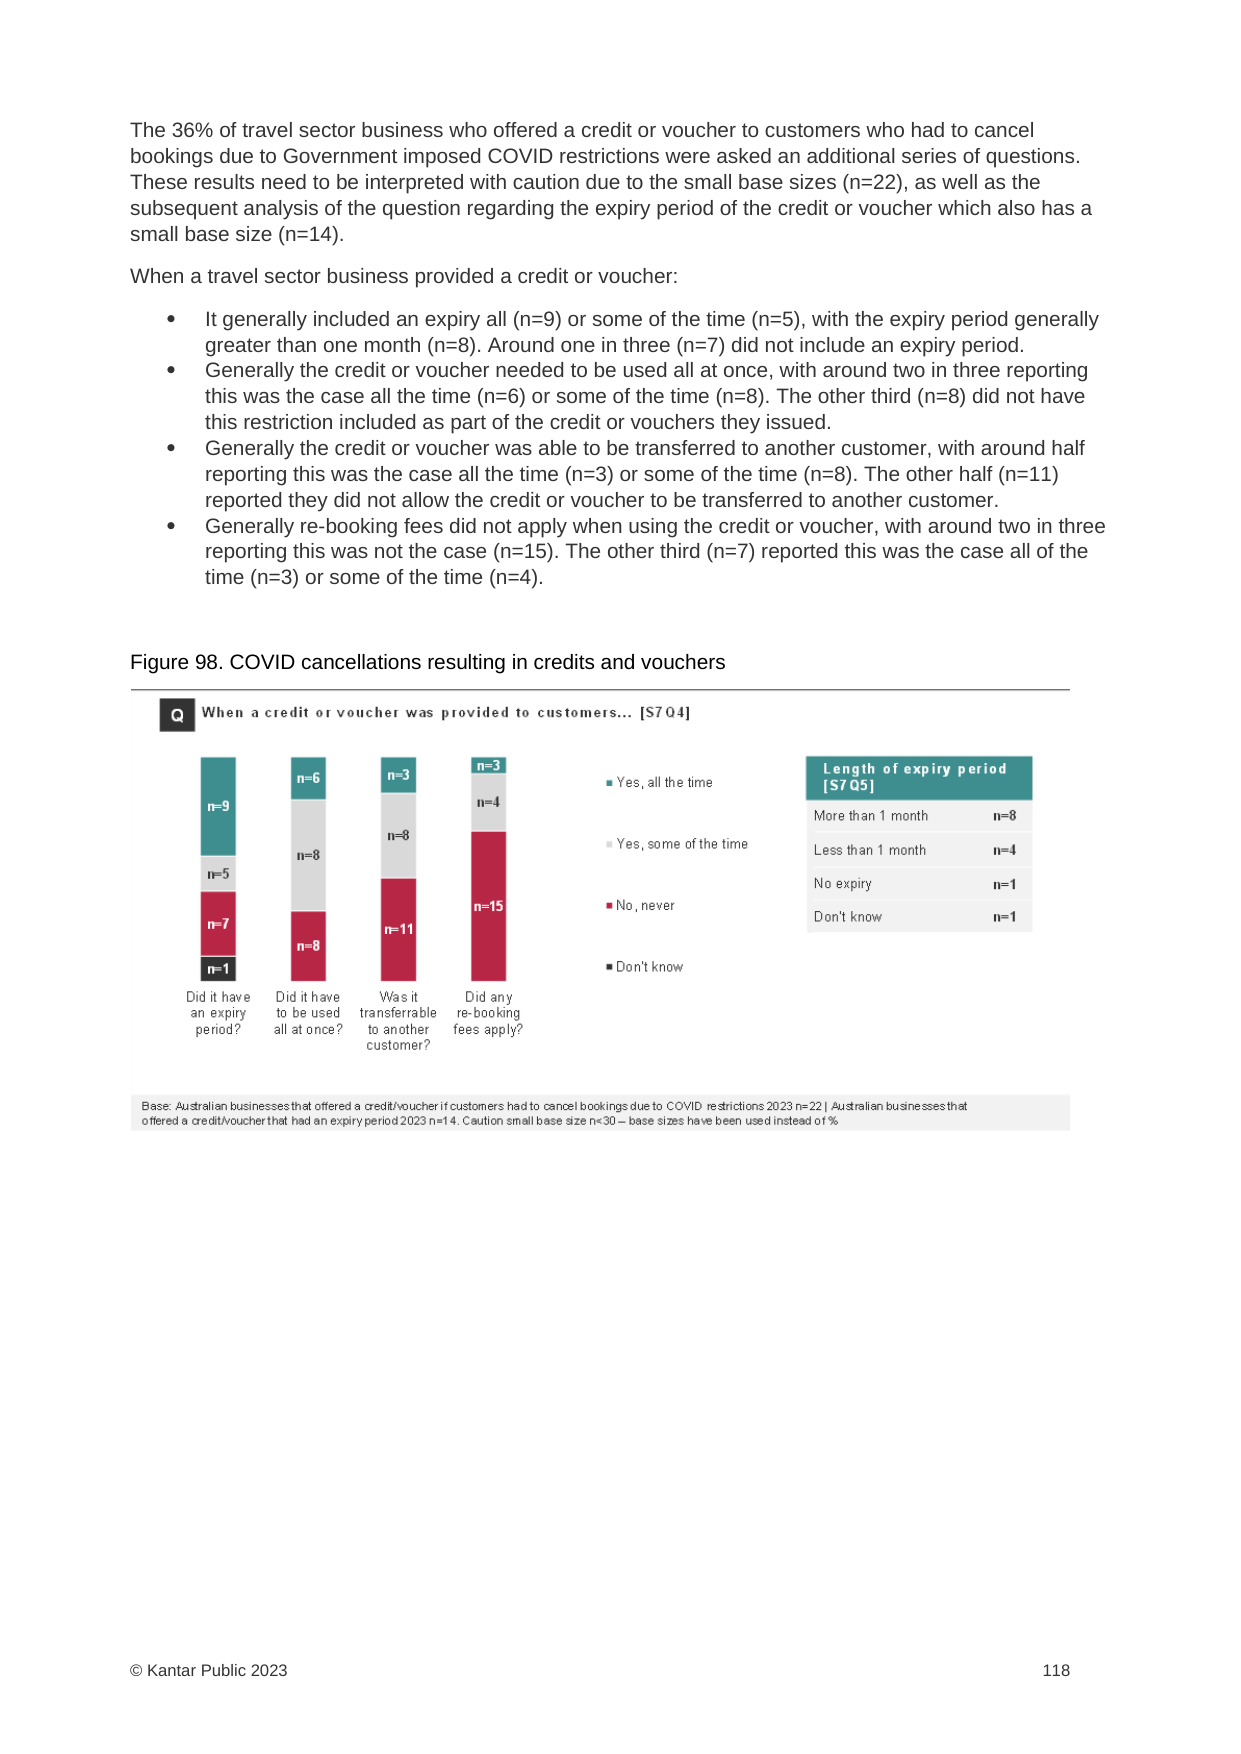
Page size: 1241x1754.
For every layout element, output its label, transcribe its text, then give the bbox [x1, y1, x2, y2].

text The 36% of travel sector business who offered a credit or voucher to customers who had to cancel bookings due to Government imposed COVID restrictions were asked an additional series of questions. These results need to be interpreted with caution due to the small base sizes (n=22), as well as the subsequent analysis of the question regarding the expiry period of the credit or voucher which also has a small base size (n=14). [130, 118, 1110, 245]
list Generally the credit or voucher was able to be transferred to another customer, with around half reporting this was the case all the time (n=3) or some of the time (n=8). The other half (n=11) reported they did not allow the credit or voucher to be transferred to another customer. [167, 436, 1110, 512]
text When a travel sector business provided a credit or voucher: [130, 264, 1110, 288]
list Generally re-booking fees did not apply when using the credit or voucher, with around two in three reporting this was not the case (n=15). The other third (n=7) reported this was the case all of the time (n=3) or some of the time (n=4). [167, 513, 1110, 589]
list It generally included an expiry all (n=9) or some of the time (n=5), with the expiry period generally greater than one month (n=8). Around one in three (n=7) did not include an expiry period. [167, 306, 1110, 356]
list Generally the credit or voucher needed to be used all at once, with around two in three reporting this was the case all the time (n=6) or some of the time (n=8). The other third (n=8) did not have this restriction included as part of the credit or vouchers they issued. [167, 358, 1110, 434]
text Figure 98. COVID cancellations resulting in credits and vouchers [130, 650, 1100, 674]
